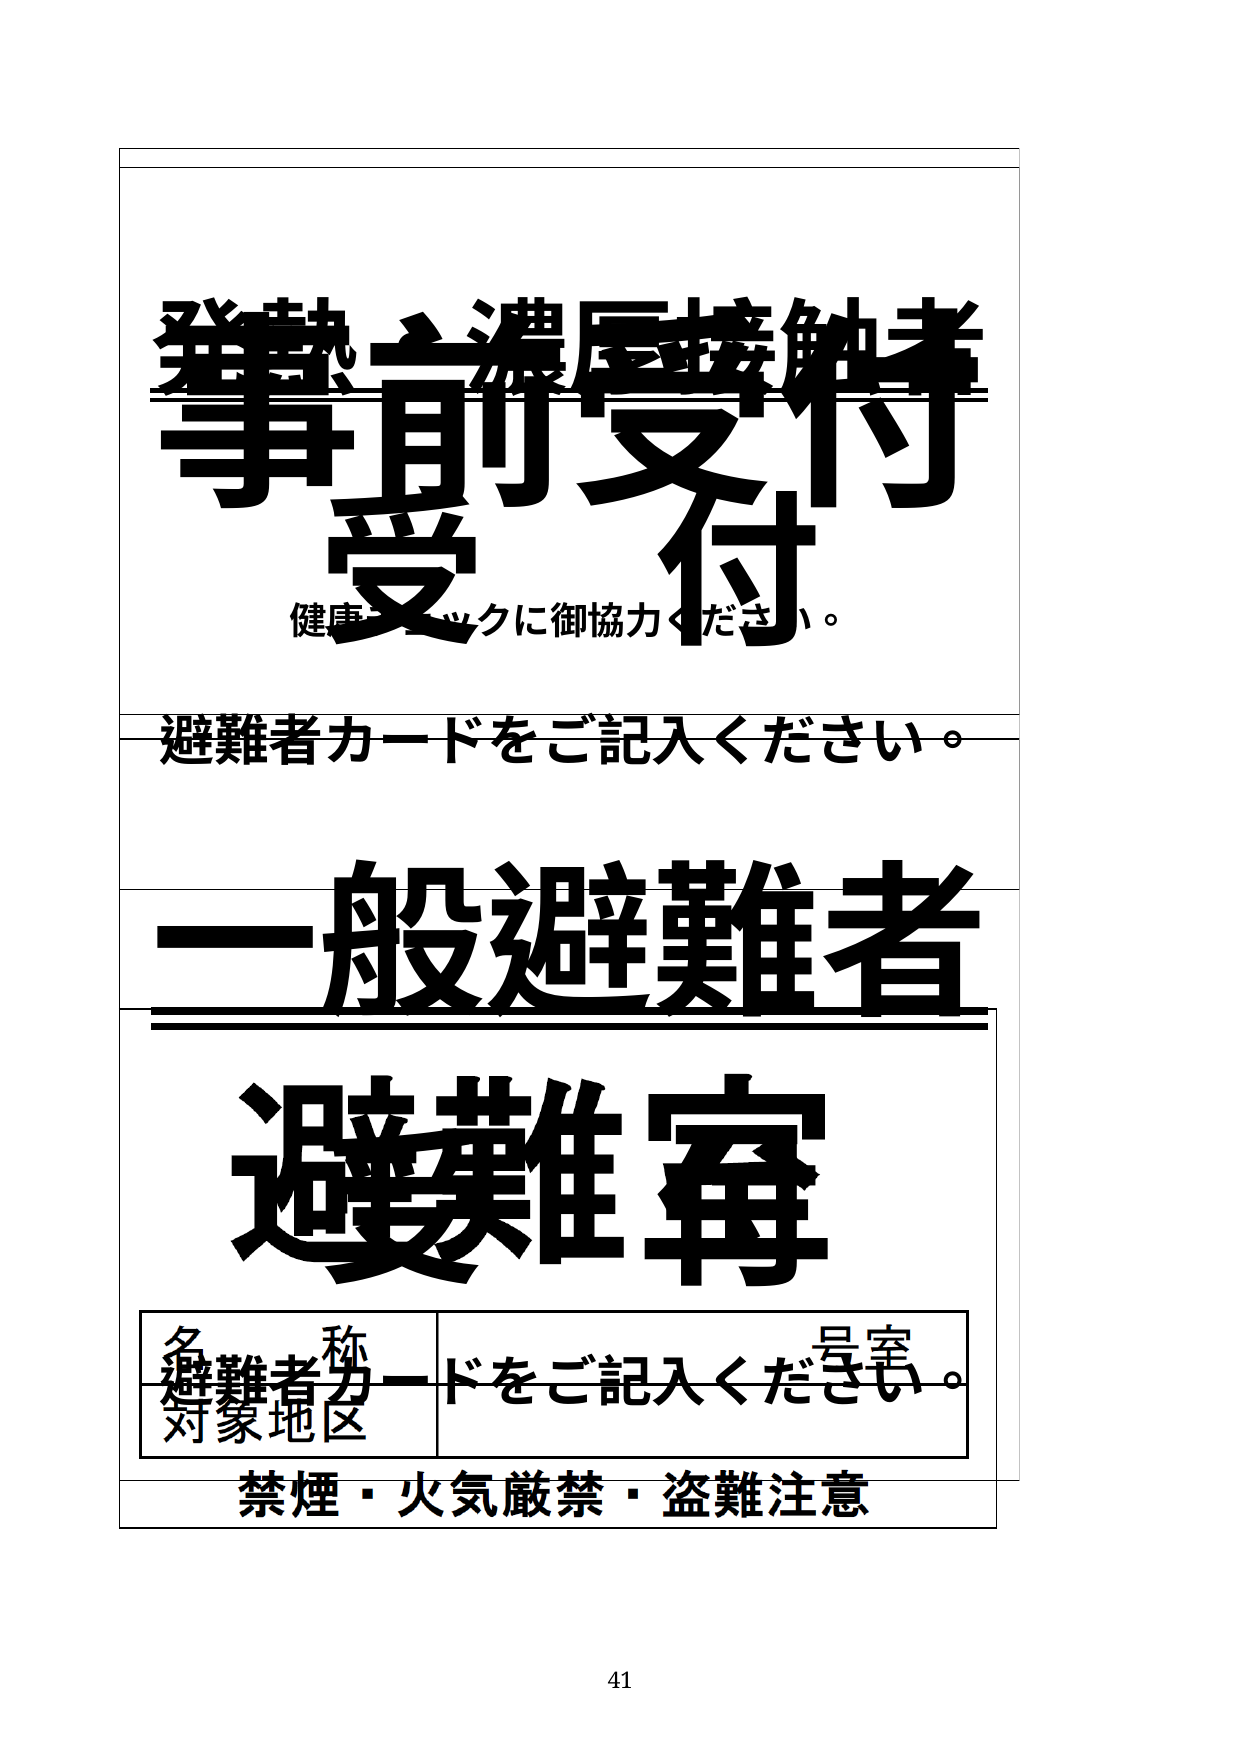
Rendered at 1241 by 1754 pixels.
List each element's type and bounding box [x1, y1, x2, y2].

picture [120, 1481, 996, 1527]
picture [120, 1010, 996, 1480]
